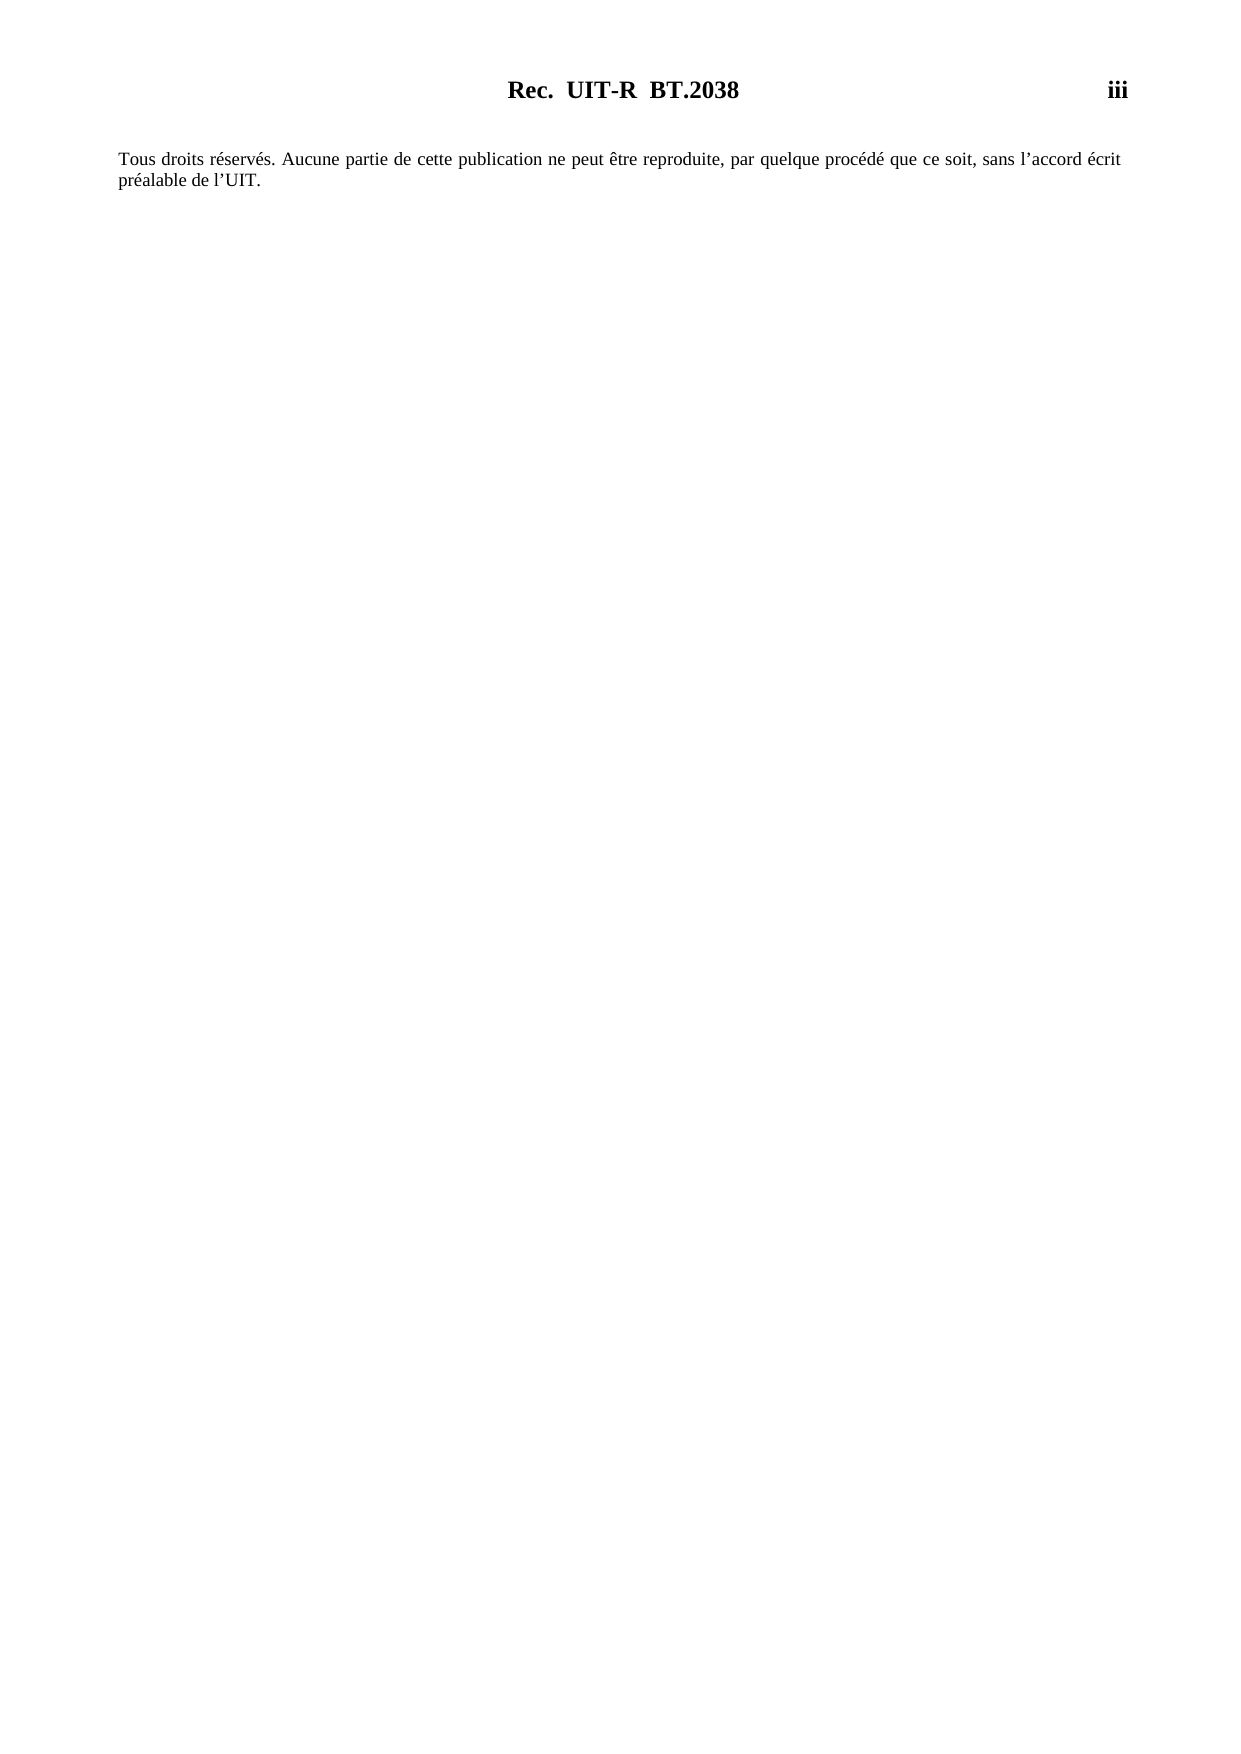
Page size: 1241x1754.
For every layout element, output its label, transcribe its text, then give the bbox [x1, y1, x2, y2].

text Tous droits réservés. Aucune partie de cette publication ne peut être reproduite, par quelque procédé que ce soit, sans l’accord écrit préalable de l’UIT. [118, 148, 1122, 191]
